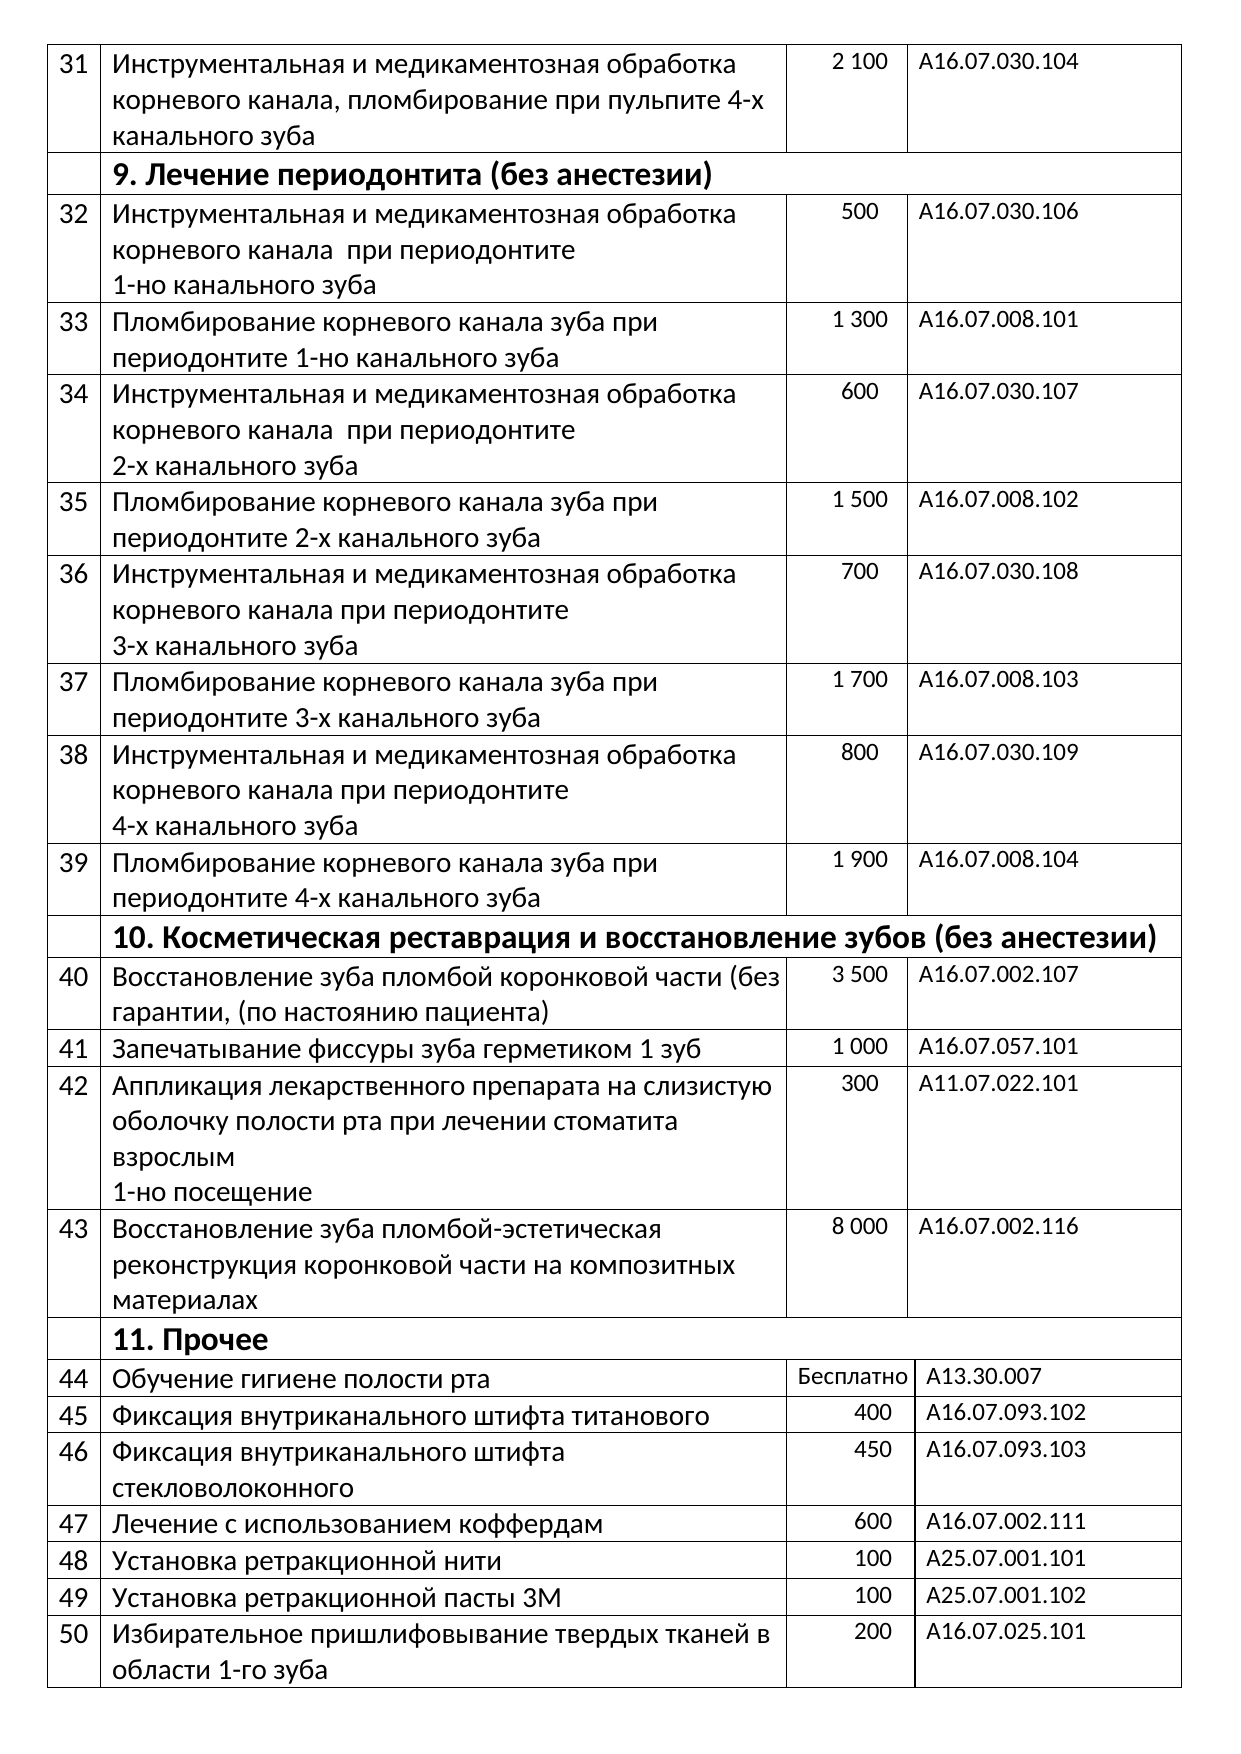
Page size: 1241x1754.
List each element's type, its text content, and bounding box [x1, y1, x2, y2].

table_cell Фиксация внутриканального штифта титанового [101, 1397, 786, 1432]
table_cell 36 [48, 556, 100, 662]
table_cell 38 [48, 736, 100, 843]
table_cell 49 [48, 1579, 100, 1614]
table_cell 10. Косметическая реставрация и восстановление зубов (без анестезии) [101, 916, 1181, 957]
table_cell 100 [787, 1579, 914, 1614]
table_cell 450 [787, 1433, 914, 1504]
table_cell 600 [787, 1506, 914, 1541]
table_cell 2 100 [787, 45, 907, 152]
table_cell 45 [48, 1397, 100, 1432]
table_cell А16.07.093.102 [916, 1397, 1181, 1432]
table_cell 32 [48, 195, 100, 302]
table_cell Восстановление зуба пломбой-эстетическая реконструкция коронковой части на композитных материалах [101, 1210, 786, 1317]
table_cell Инструментальная и медикаментозная обработка корневого канала при периодонтите 3-х канального зуба [101, 556, 786, 662]
table_cell Пломбирование корневого канала зуба при периодонтите 3-х канального зуба [101, 664, 786, 735]
table_cell А16.07.057.101 [908, 1030, 1181, 1066]
table_cell А11.07.022.101 [908, 1067, 1181, 1209]
table_cell 200 [787, 1616, 914, 1687]
table_cell 9. Лечение периодонтита (без анестезии) [101, 153, 1181, 194]
table_cell 33 [48, 303, 100, 374]
table_cell 47 [48, 1506, 100, 1541]
table_cell 700 [787, 556, 907, 662]
table_cell 35 [48, 483, 100, 554]
table_cell 43 [48, 1210, 100, 1317]
table_cell 44 [48, 1360, 100, 1396]
table_cell Восстановление зуба пломбой коронковой части (без гарантии, (по настоянию пациента) [101, 958, 786, 1029]
table_cell 600 [787, 375, 907, 482]
table_cell А16.07.025.101 [916, 1616, 1181, 1687]
table_cell Аппликация лекарственного препарата на слизистую оболочку полости рта при лечении стоматита взрослым 1-но посещение [101, 1067, 786, 1209]
table_cell Инструментальная и медикаментозная обработка корневого канала при периодонтите 2-х канального зуба [101, 375, 786, 482]
table_cell 48 [48, 1542, 100, 1578]
table_cell А16.07.008.102 [908, 483, 1181, 554]
table_cell 50 [48, 1616, 100, 1687]
table_cell Инструментальная и медикаментозная обработка корневого канала при периодонтите 4-х канального зуба [101, 736, 786, 843]
table_cell А16.07.008.103 [908, 664, 1181, 735]
table_cell 100 [787, 1542, 914, 1578]
table_cell 46 [48, 1433, 100, 1504]
table_cell А16.07.030.106 [908, 195, 1181, 302]
table_cell Запечатывание фиссуры зуба герметиком 1 зуб [101, 1030, 786, 1066]
table_cell 1 300 [787, 303, 907, 374]
table_cell А13.30.007 [916, 1360, 1181, 1396]
table_cell 400 [787, 1397, 914, 1432]
table_cell 500 [787, 195, 907, 302]
table_cell 1 000 [787, 1030, 907, 1066]
table_cell 41 [48, 1030, 100, 1066]
table_cell Пломбирование корневого канала зуба при периодонтите 1-но канального зуба [101, 303, 786, 374]
table_cell Установка ретракционной пасты 3М [101, 1579, 786, 1614]
table_cell А16.07.030.107 [908, 375, 1181, 482]
table_cell 34 [48, 375, 100, 482]
table_cell А16.07.002.111 [916, 1506, 1181, 1541]
table_cell 42 [48, 1067, 100, 1209]
table_cell Фиксация внутриканального штифта стекловолоконного [101, 1433, 786, 1504]
table_cell Избирательное пришлифовывание твердых тканей в области 1-го зуба [101, 1616, 786, 1687]
table_cell А25.07.001.102 [916, 1579, 1181, 1614]
table_cell А16.07.008.101 [908, 303, 1181, 374]
table_cell Бесплатно [787, 1360, 914, 1396]
table_cell Обучение гигиене полости рта [101, 1360, 786, 1396]
table_cell 11. Прочее [101, 1318, 1181, 1359]
table_cell А25.07.001.101 [916, 1542, 1181, 1578]
table_cell 1 500 [787, 483, 907, 554]
table_cell 39 [48, 844, 100, 915]
table_cell А16.07.002.116 [908, 1210, 1181, 1317]
table_cell А16.07.093.103 [916, 1433, 1181, 1504]
table_cell 300 [787, 1067, 907, 1209]
table_cell [48, 1318, 100, 1359]
table_cell А16.07.002.107 [908, 958, 1181, 1029]
table_cell [48, 153, 100, 194]
table_cell Инструментальная и медикаментозная обработка корневого канала, пломбирование при пульпите 4-х канального зуба [101, 45, 786, 152]
table_cell Лечение с использованием коффердам [101, 1506, 786, 1541]
table_cell 1 900 [787, 844, 907, 915]
table_cell Инструментальная и медикаментозная обработка корневого канала при периодонтите 1-но канального зуба [101, 195, 786, 302]
table_cell А16.07.008.104 [908, 844, 1181, 915]
table_cell А16.07.030.104 [908, 45, 1181, 152]
table_cell А16.07.030.108 [908, 556, 1181, 662]
table_cell 3 500 [787, 958, 907, 1029]
table_cell Пломбирование корневого канала зуба при периодонтите 2-х канального зуба [101, 483, 786, 554]
table_cell 31 [48, 45, 100, 152]
table_cell А16.07.030.109 [908, 736, 1181, 843]
table_cell Пломбирование корневого канала зуба при периодонтите 4-х канального зуба [101, 844, 786, 915]
table_cell Установка ретракционной нити [101, 1542, 786, 1578]
table_cell 37 [48, 664, 100, 735]
table_cell 1 700 [787, 664, 907, 735]
table_cell 40 [48, 958, 100, 1029]
table_cell 800 [787, 736, 907, 843]
table_cell [48, 916, 100, 957]
table_cell 8 000 [787, 1210, 907, 1317]
